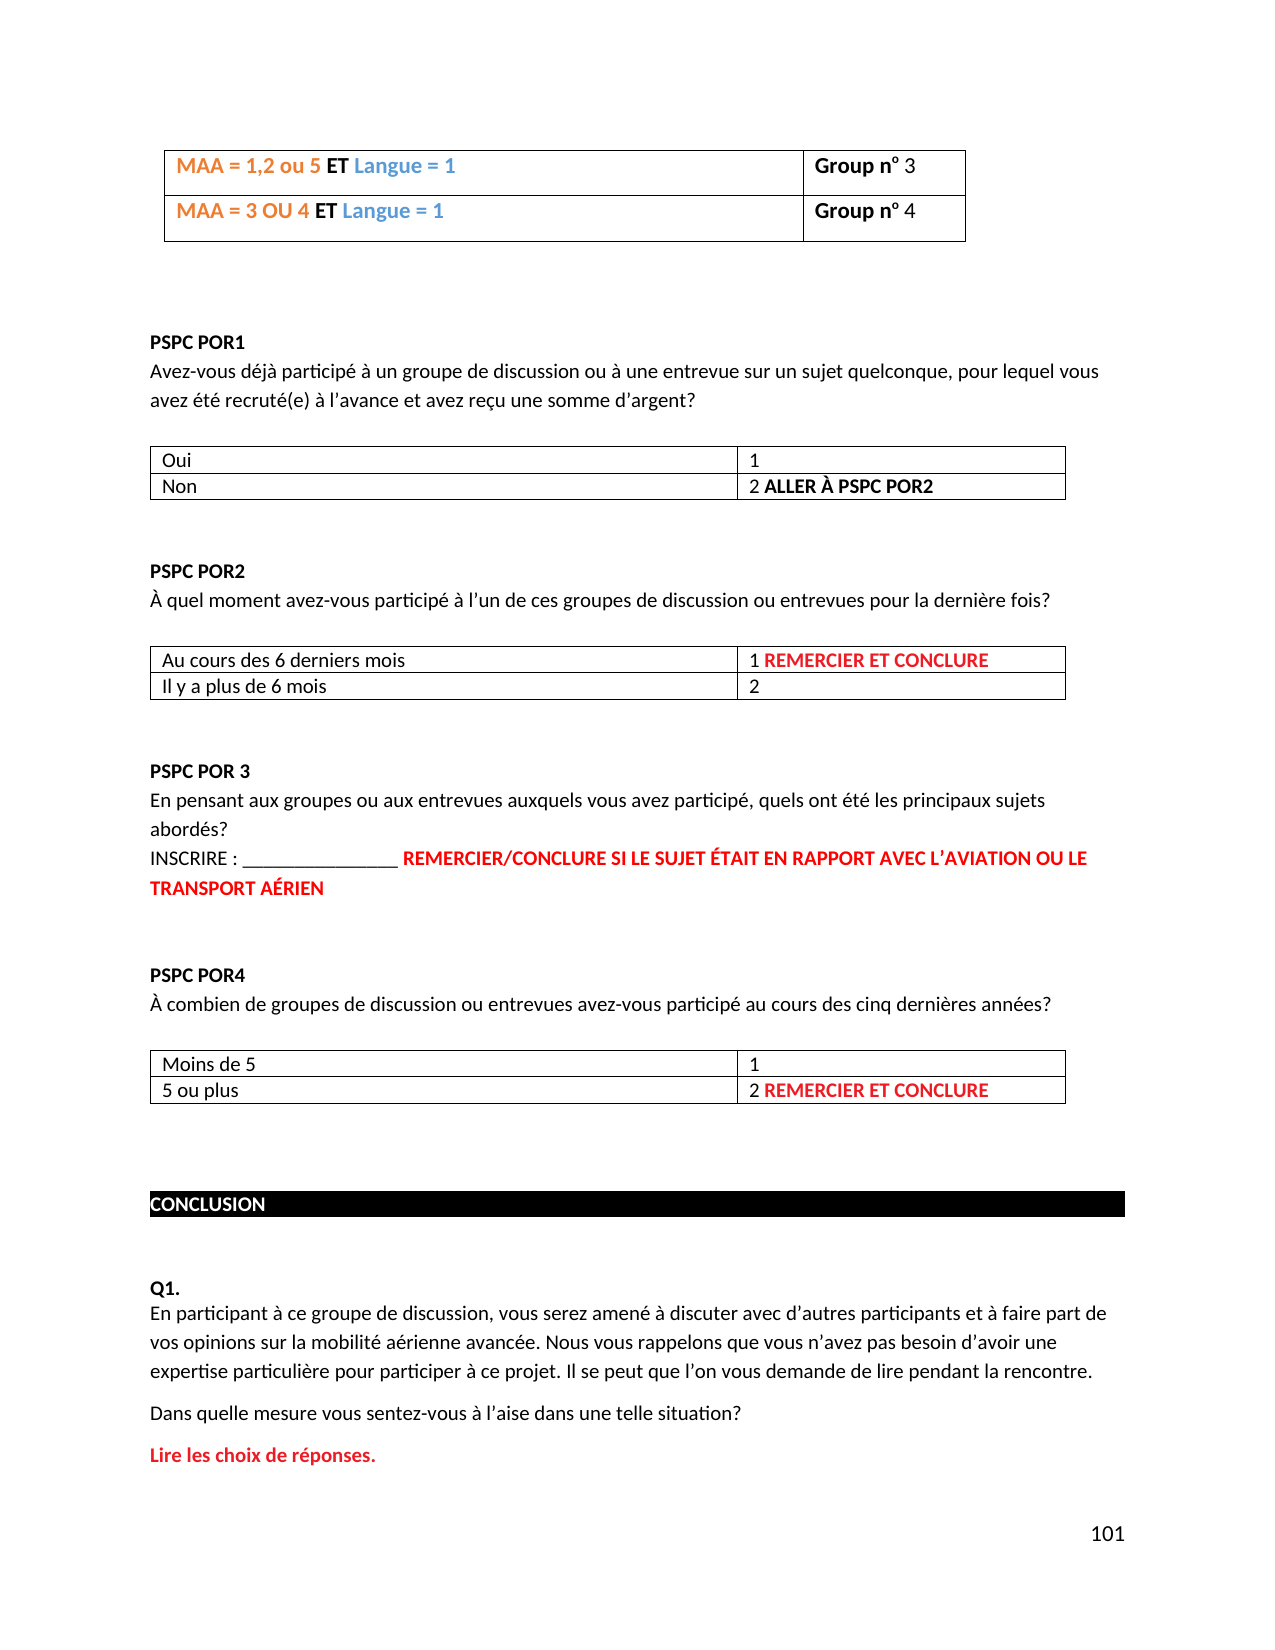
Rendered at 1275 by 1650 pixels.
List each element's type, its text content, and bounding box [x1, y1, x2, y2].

text PSPC POR4 [150, 962, 1125, 988]
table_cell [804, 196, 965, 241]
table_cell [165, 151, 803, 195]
text PSPC POR1 [150, 329, 1125, 355]
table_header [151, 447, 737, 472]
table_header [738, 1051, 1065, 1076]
text À combien de groupes de discussion ou entrevues avez-vous participé au cours des cinq dernières années? [150, 991, 1125, 1017]
text PSPC POR 3 [150, 758, 1125, 783]
text Q1. [150, 1275, 1125, 1300]
text En participant à ce groupe de discussion, vous serez amené à discuter avec d’autres participants et à faire part de vos opinions sur la mobilité aérienne avancée. Nous vous rappelons que vous n’avez pas besoin d’avoir une expertise particulière pour participer à ce projet. Il se peut que l’on vous demande de lire pendant la rencontre. [150, 1300, 1125, 1384]
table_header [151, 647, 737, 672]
text PSPC POR2 [150, 558, 1125, 584]
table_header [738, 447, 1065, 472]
text Avez-vous déjà participé à un groupe de discussion ou à une entrevue sur un sujet quelconque, pour lequel vous avez été recruté(e) à l’avance et avez reçu une somme d’argent? [150, 358, 1125, 413]
text Dans quelle mesure vous sentez-vous à l’aise dans une telle situation? [150, 1400, 1125, 1426]
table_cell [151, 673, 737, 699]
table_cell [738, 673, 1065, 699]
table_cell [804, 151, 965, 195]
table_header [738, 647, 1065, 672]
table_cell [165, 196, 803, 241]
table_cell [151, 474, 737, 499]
text Lire les choix de réponses. [150, 1442, 1125, 1467]
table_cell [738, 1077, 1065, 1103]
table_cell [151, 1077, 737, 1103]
text CONCLUSION [150, 1191, 1125, 1217]
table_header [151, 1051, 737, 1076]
text INSCRIRE : _______________ REMERCIER/CONCLURE SI LE SUJET ÉTAIT EN RAPPORT AVEC L’AVIATION OU LE TRANSPORT AÉRIEN [150, 846, 1125, 900]
text À quel moment avez-vous participé à l’un de ces groupes de discussion ou entrevues pour la dernière fois? [150, 587, 1125, 613]
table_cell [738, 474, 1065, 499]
text En pensant aux groupes ou aux entrevues auxquels vous avez participé, quels ont été les principaux sujets abordés? [150, 787, 1125, 842]
